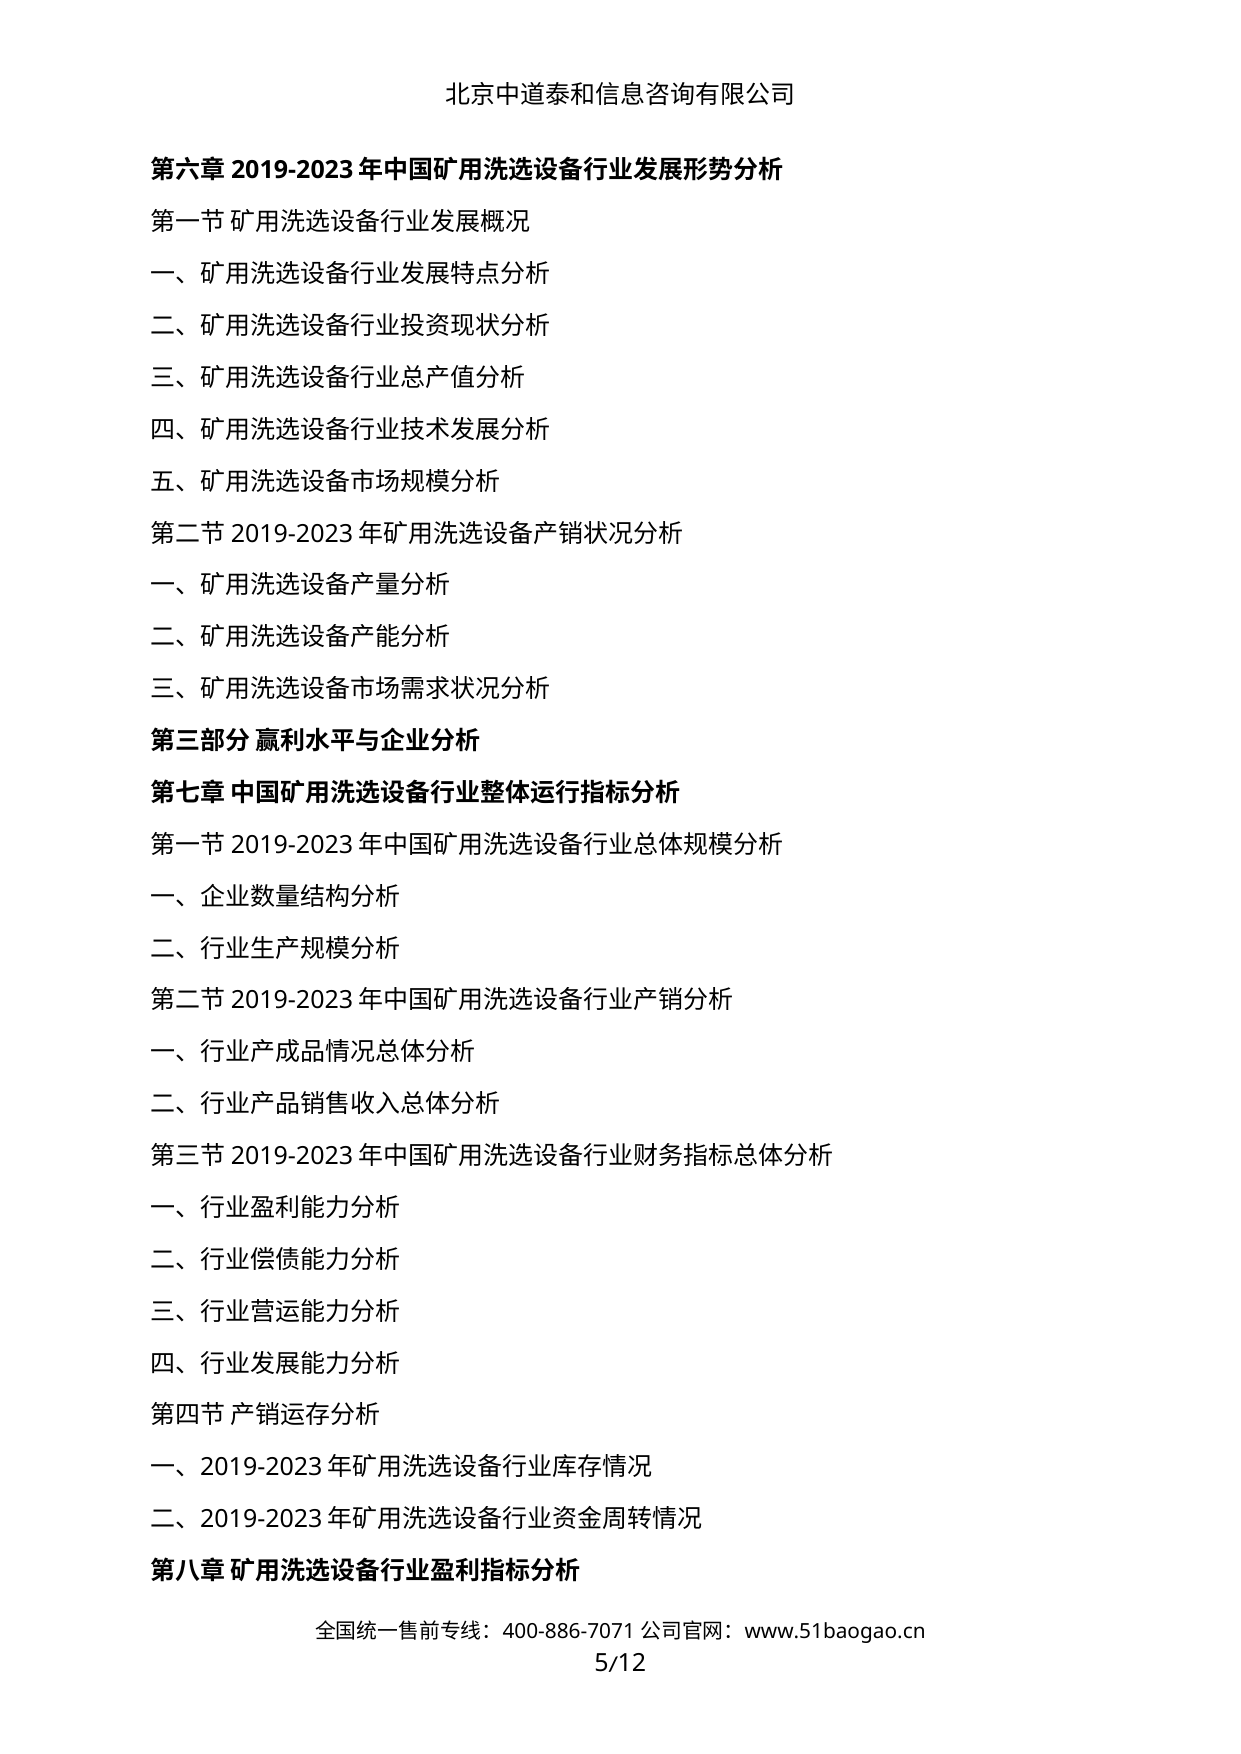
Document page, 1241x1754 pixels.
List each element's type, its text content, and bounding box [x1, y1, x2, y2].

text 五、矿用洗选设备市场规模分析 [150, 461, 1090, 497]
text 第二节 2019-2023年中国矿用洗选设备行业产销分析 [150, 980, 1090, 1016]
text 三、矿用洗选设备行业总产值分析 [150, 357, 1090, 394]
text 第八章 矿用洗选设备行业盈利指标分析 [150, 1551, 1090, 1587]
text 二、行业生产规模分析 [150, 928, 1090, 964]
text 第一节 矿用洗选设备行业发展概况 [150, 202, 1090, 238]
text 三、矿用洗选设备市场需求状况分析 [150, 669, 1090, 705]
text 第二节 2019-2023年矿用洗选设备产销状况分析 [150, 513, 1090, 549]
text 三、行业营运能力分析 [150, 1291, 1090, 1327]
text 第六章 2019-2023年中国矿用洗选设备行业发展形势分析 [150, 150, 1090, 186]
text 一、行业产成品情况总体分析 [150, 1032, 1090, 1068]
text 二、矿用洗选设备行业投资现状分析 [150, 306, 1090, 342]
text 一、行业盈利能力分析 [150, 1187, 1090, 1224]
text 第四节 产销运存分析 [150, 1395, 1090, 1431]
text 二、矿用洗选设备产能分析 [150, 617, 1090, 653]
text 一、企业数量结构分析 [150, 876, 1090, 912]
text 二、行业产品销售收入总体分析 [150, 1084, 1090, 1120]
text 第三节 2019-2023年中国矿用洗选设备行业财务指标总体分析 [150, 1136, 1090, 1172]
text 四、矿用洗选设备行业技术发展分析 [150, 409, 1090, 446]
text 一、2019-2023年矿用洗选设备行业库存情况 [150, 1447, 1090, 1483]
text 二、行业偿债能力分析 [150, 1239, 1090, 1276]
text 一、矿用洗选设备产量分析 [150, 565, 1090, 601]
text 二、2019-2023年矿用洗选设备行业资金周转情况 [150, 1499, 1090, 1535]
text 第一节 2019-2023年中国矿用洗选设备行业总体规模分析 [150, 824, 1090, 861]
text 第七章 中国矿用洗选设备行业整体运行指标分析 [150, 772, 1090, 809]
text 四、行业发展能力分析 [150, 1343, 1090, 1379]
text 第三部分 赢利水平与企业分析 [150, 721, 1090, 757]
text 一、矿用洗选设备行业发展特点分析 [150, 254, 1090, 290]
